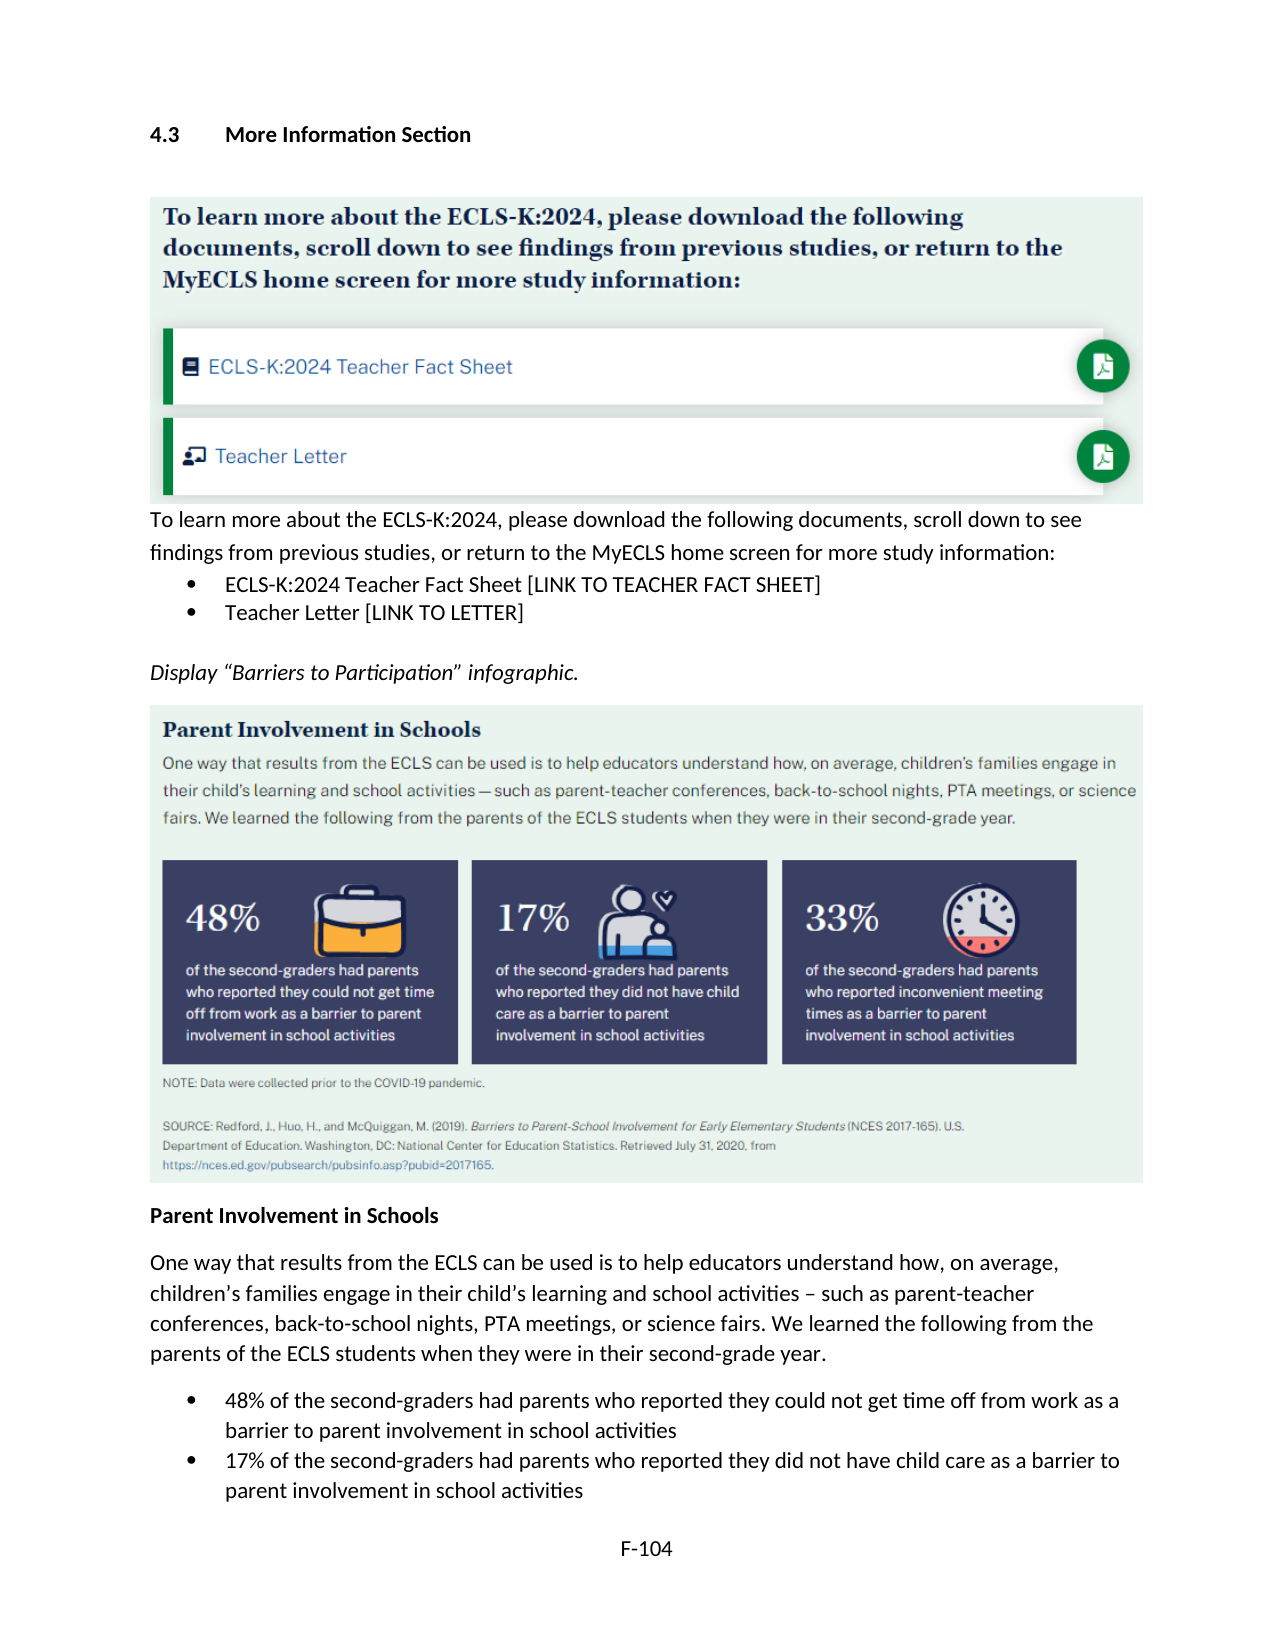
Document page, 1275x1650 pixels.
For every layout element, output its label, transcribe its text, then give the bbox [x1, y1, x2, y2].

subtitle 4.3 More Information Section [150, 120, 1143, 148]
list 48% of the second-graders had parents who reported they could not get time off from work as a barrier to parent involvement in school activities [187, 1386, 1143, 1444]
text Parent Involvement in Schools [150, 1202, 1143, 1230]
list ECLS-K:2024 Teacher Fact Sheet [LINK TO TEACHER FACT SHEET] [187, 570, 1143, 598]
text One way that results from the ECLS can be used is to help educators understand how, on average, children’s families engage in their child’s learning and school activities – such as parent-teacher conferences, back-to-school nights, PTA meetings, or science fairs. We learned the following from the parents of the ECLS students when they were in their second-grade year. [150, 1248, 1143, 1367]
picture [150, 705, 1143, 1183]
picture [150, 197, 1143, 504]
list 17% of the second-graders had parents who reported they did not have child care as a barrier to parent involvement in school activities [187, 1446, 1143, 1505]
list Teacher Letter [LINK TO LETTER] [187, 598, 1143, 626]
text To learn more about the ECLS-K:2024, please download the following documents, scroll down to see findings from previous studies, or return to the MyECLS home screen for more study information: [150, 506, 1143, 566]
text Display “Barriers to Participation” infographic. [150, 658, 1143, 686]
